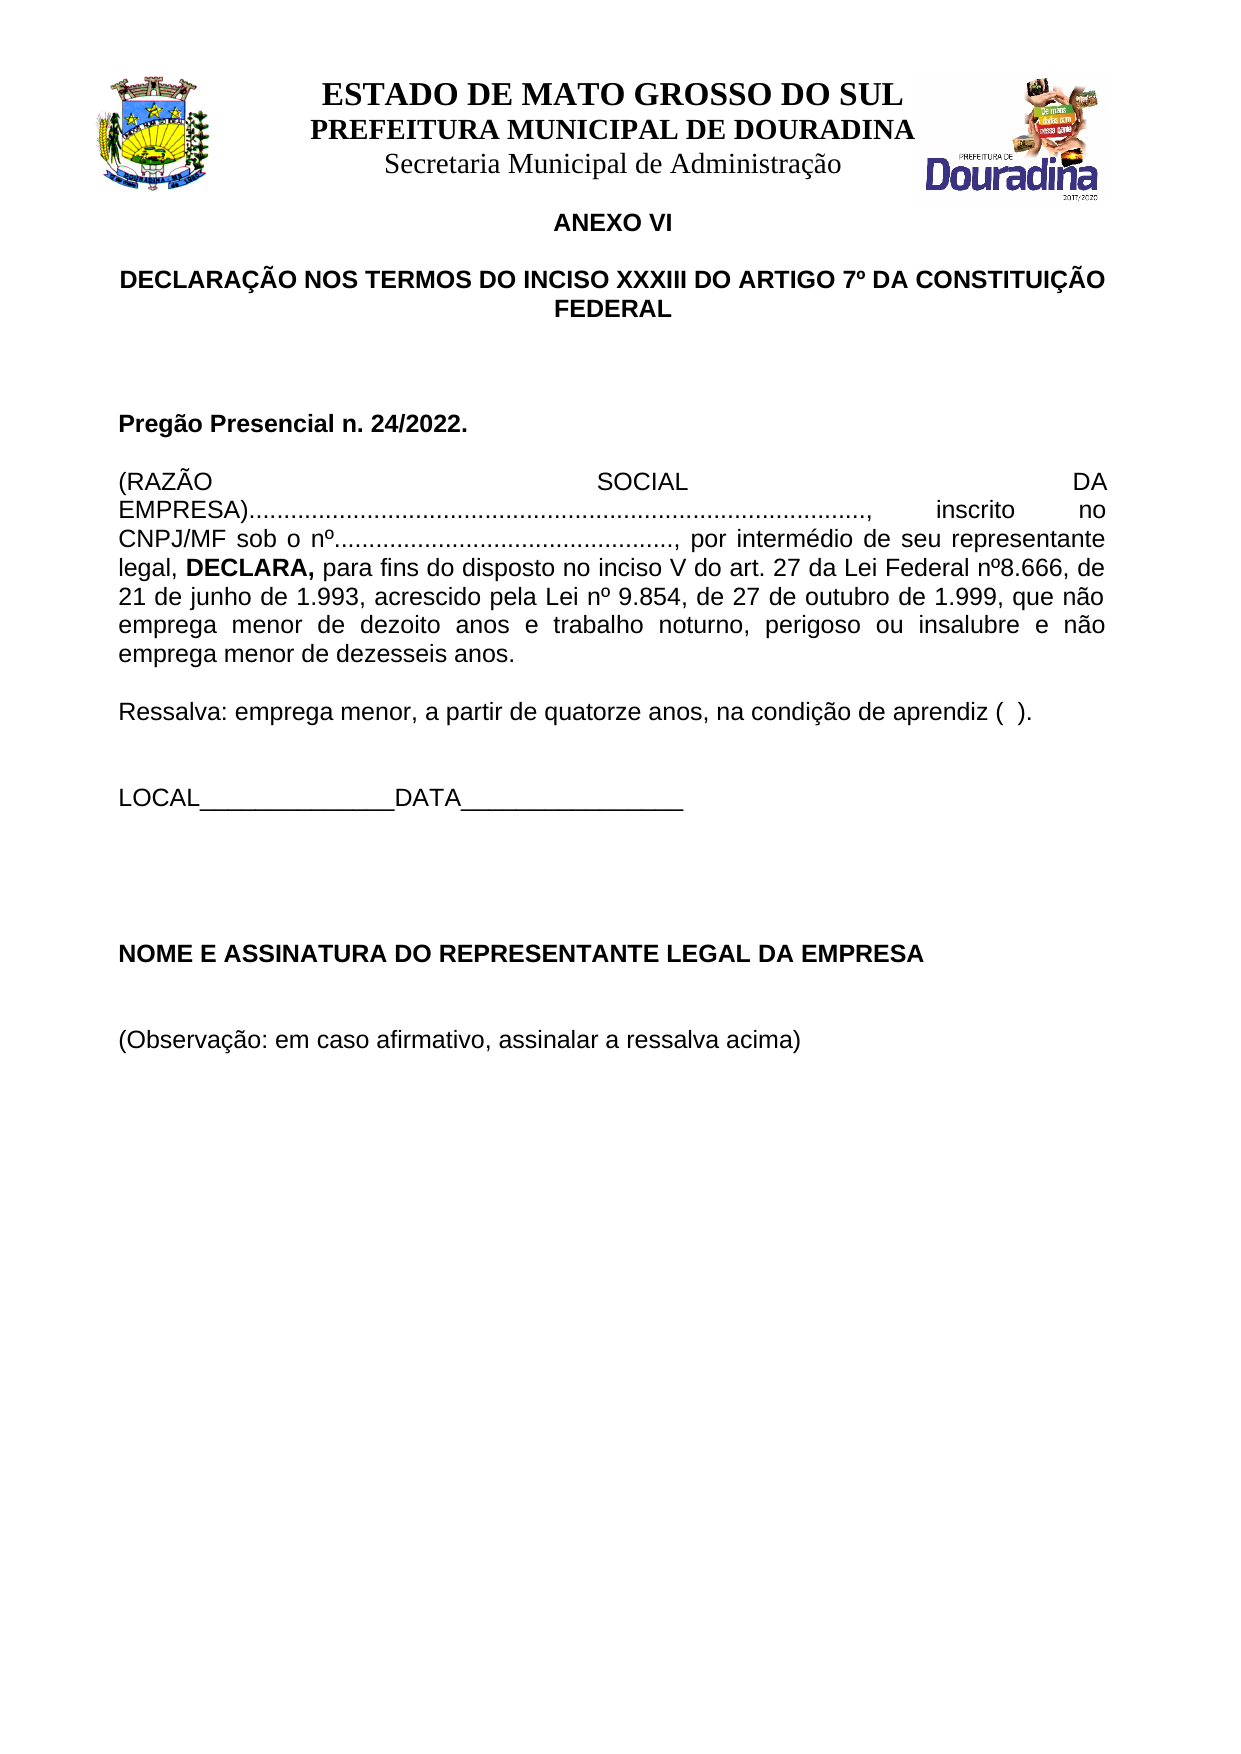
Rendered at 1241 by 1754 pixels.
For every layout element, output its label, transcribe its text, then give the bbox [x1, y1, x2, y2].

title NOME E ASSINATURA DO REPRESENTANTE LEGAL DA EMPRESA [118, 939, 1107, 968]
text Pregão Presencial n. 24/2022. [118, 409, 1107, 438]
picture [86, 63, 218, 201]
title DECLARAÇÃO NOS TERMOS DO INCISO XXXIII DO ARTIGO 7º DA CONSTITUIÇÃO FEDERAL [118, 266, 1107, 323]
text Ressalva: emprega menor, a partir de quatorze anos, na condição de aprendiz ( ). [118, 697, 1107, 726]
picture [915, 74, 1108, 204]
text LOCAL______________DATA________________ [118, 783, 1107, 812]
text (Observação: em caso afirmativo, assinalar a ressalva acima) [118, 1026, 1107, 1054]
title ANEXO VI [118, 208, 1107, 237]
text (RAZÃO SOCIAL DA EMPRESA)........................................................................................., inscrito no CNPJ/MF sob o nº................................................., por intermédio de seu representante legal, DECLARA, para fins do disposto no inciso V do art. 27 da Lei Federal nº8.666, de 21 de junho de 1.993, acrescido pela Lei nº 9.854, de 27 de outubro de 1.999, que não emprega menor de dezoito anos e trabalho noturno, perigoso ou insalubre e não emprega menor de dezesseis anos. [118, 467, 1107, 668]
